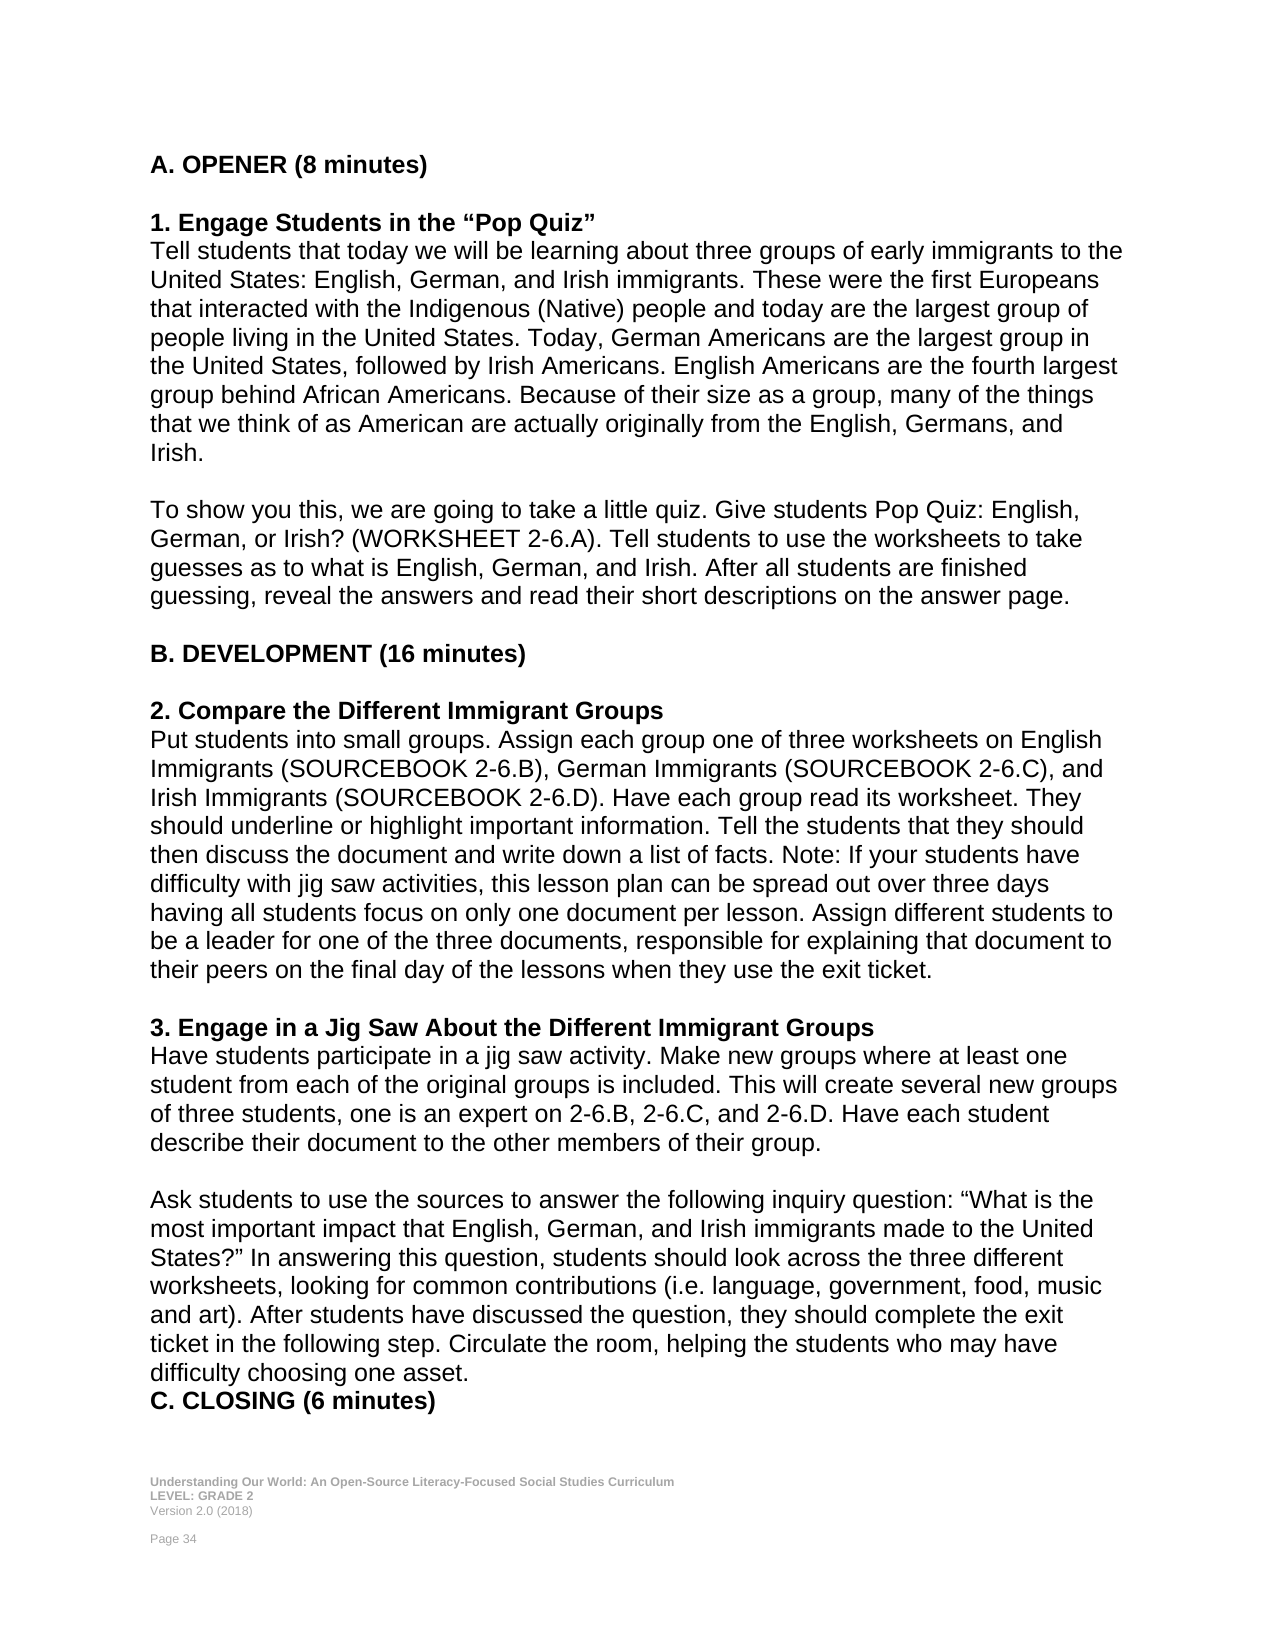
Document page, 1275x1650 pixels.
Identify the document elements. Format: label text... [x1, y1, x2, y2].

text To show you this, we are going to take a little quiz. Give students Pop Quiz: English, German, or Irish? (WORKSHEET 2-6.A). Tell students to use the worksheets to take guesses as to what is English, German, and Irish. After all students are finished guessing, reveal the answers and read their short descriptions on the answer page. [150, 495, 1125, 610]
text 1. Engage Students in the “Pop Quiz” [150, 207, 1125, 236]
text 3. Engage in a Jig Saw About the Different Immigrant Groups [150, 1012, 1125, 1041]
text 2. Compare the Different Immigrant Groups [150, 696, 1125, 725]
text C. CLOSING (6 minutes) [150, 1386, 1125, 1415]
text Tell students that today we will be learning about three groups of early immigrants to the United States: English, German, and Irish immigrants. These were the first Europeans that interacted with the Indigenous (Native) people and today are the largest group of people living in the United States. Today, German Americans are the largest group in the United States, followed by Irish Americans. English Americans are the fourth largest group behind African Americans. Because of their size as a group, many of the things that we think of as American are actually originally from the English, Germans, and Irish. [150, 236, 1125, 466]
text A. OPENER (8 minutes) [150, 150, 1125, 179]
text Ask students to use the sources to answer the following inquiry question: “What is the most important impact that English, German, and Irish immigrants made to the United States?” In answering this question, students should look across the three different worksheets, looking for common contributions (i.e. language, government, food, music and art). After students have discussed the question, they should complete the exit ticket in the following step. Circulate the room, helping the students who may have difficulty choosing one asset. [150, 1185, 1125, 1386]
text B. DEVELOPMENT (16 minutes) [150, 639, 1125, 667]
text Have students participate in a jig saw activity. Make new groups where at least one student from each of the original groups is included. This will create several new groups of three students, one is an expert on 2-6.B, 2-6.C, and 2-6.D. Have each student describe their document to the other members of their group. [150, 1041, 1125, 1156]
text Put students into small groups. Assign each group one of three worksheets on English Immigrants (SOURCEBOOK 2-6.B), German Immigrants (SOURCEBOOK 2-6.C), and Irish Immigrants (SOURCEBOOK 2-6.D). Have each group read its worksheet. They should underline or highlight important information. Tell the students that they should then discuss the document and write down a list of facts. Note: If your students have difficulty with jig saw activities, this lesson plan can be spread out over three days having all students focus on only one document per lesson. Assign different students to be a leader for one of the three documents, responsible for explaining that document to their peers on the final day of the lessons when they use the exit ticket. [150, 725, 1125, 984]
